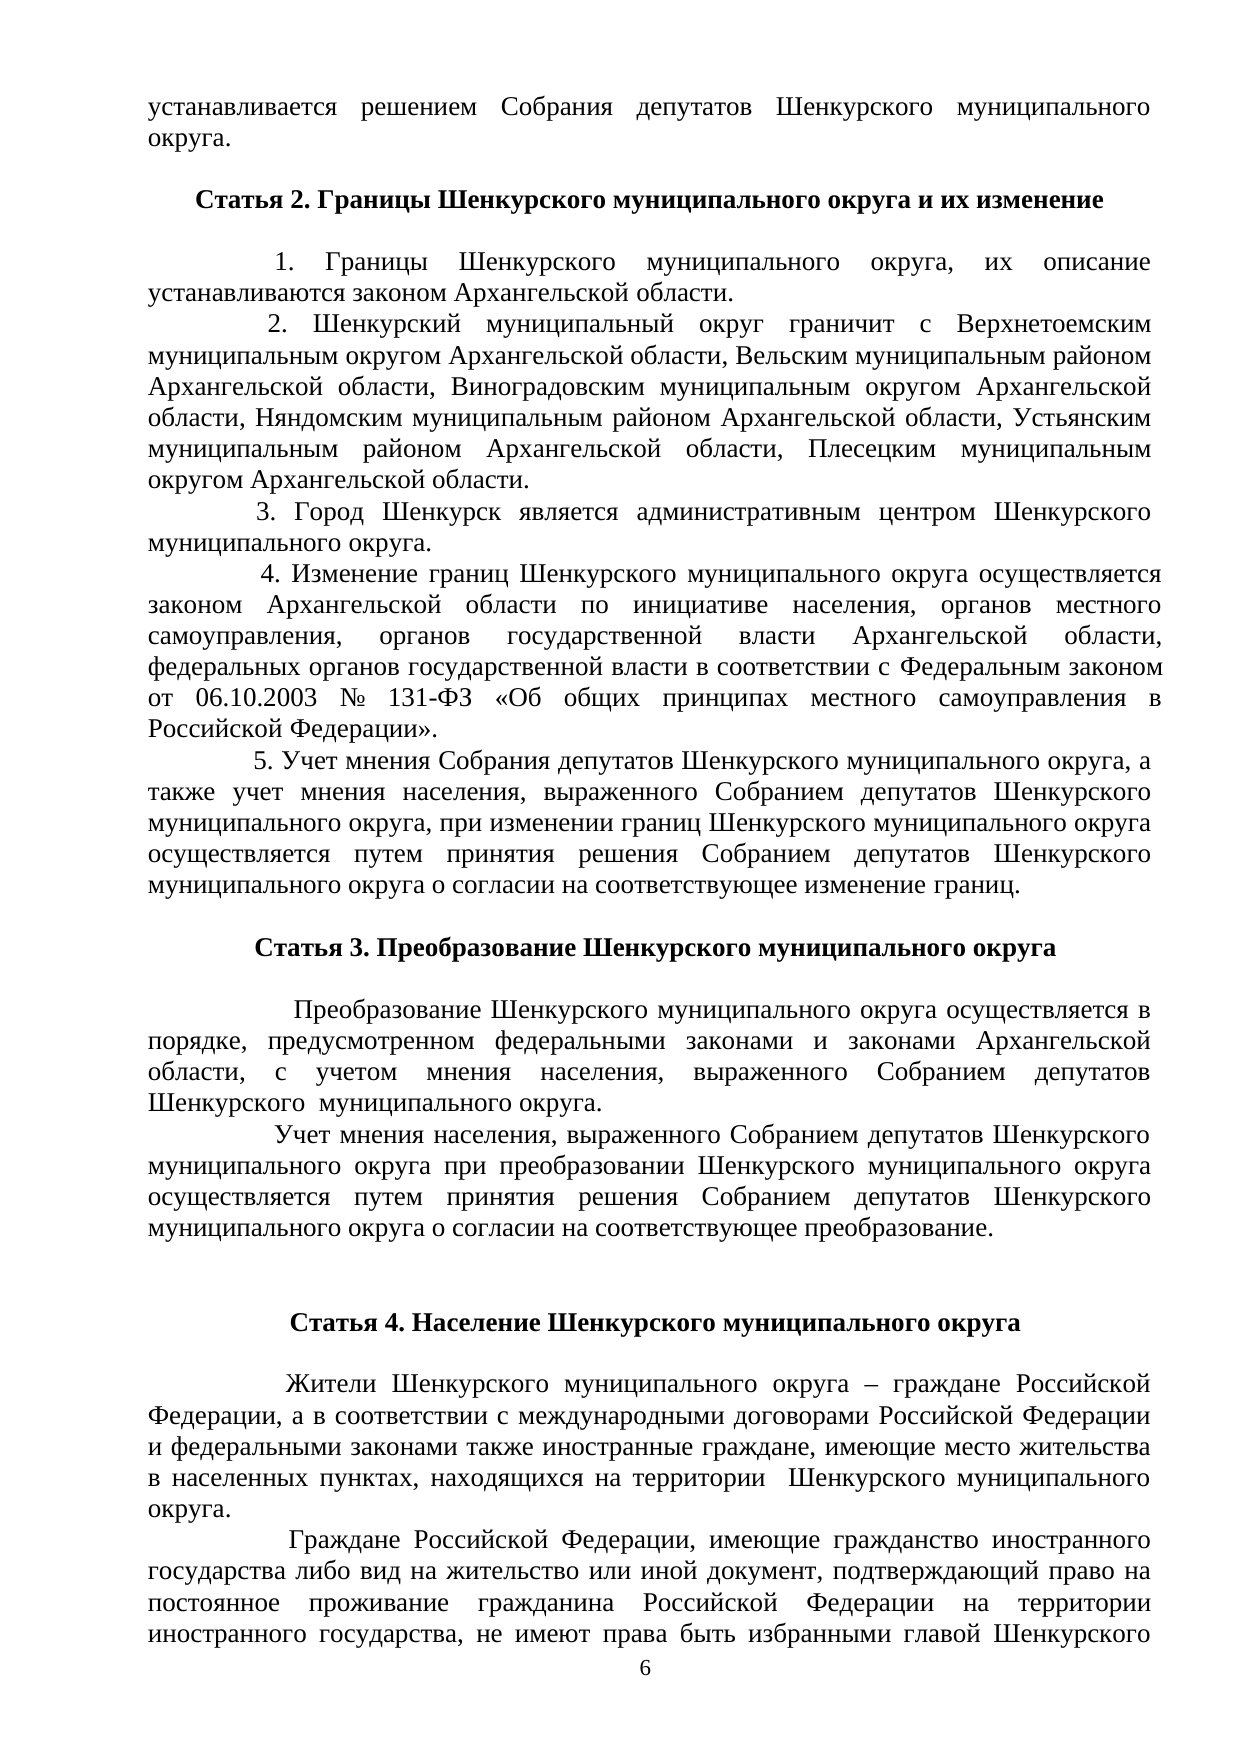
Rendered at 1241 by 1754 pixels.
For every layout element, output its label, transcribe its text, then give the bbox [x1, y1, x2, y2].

subtitle Статья 4. Население Шенкурского муниципального округа [148, 1306, 1163, 1337]
text Преобразование Шенкурского муниципального округа осуществляется в порядке, предусмотренном федеральными законами и законами Архангельской области, с учетом мнения населения, выраженного Собранием депутатов Шенкурского муниципального округа. [148, 993, 1152, 1117]
text 1. Границы Шенкурского муниципального округа, их описание устанавливаются законом Архангельской области. [148, 245, 1152, 308]
subtitle Статья 3. Преобразование Шенкурского муниципального округа [148, 931, 1163, 962]
subtitle Статья 2. Границы Шенкурского муниципального округа и их изменение [148, 184, 1152, 215]
text 3. Город Шенкурск является административным центром Шенкурского муниципального округа. [148, 494, 1152, 557]
text 2. Шенкурский муниципальный округ граничит с Верхнетоемским муниципальным округом Архангельской области, Вельским муниципальным районом Архангельской области, Виноградовским муниципальным округом Архангельской области, Няндомским муниципальным районом Архангельской области, Устьянским муниципальным районом Архангельской области, Плесецким муниципальным округом Архангельской области. [148, 308, 1152, 494]
text Жители Шенкурского муниципального округа – граждане Российской Федерации, а в соответствии с международными договорами Российской Федерации и федеральными законами также иностранные граждане, имеющие место жительства в населенных пунктах, находящихся на территории Шенкурского муниципального округа. [148, 1368, 1152, 1523]
text 4. Изменение границ Шенкурского муниципального округа осуществляется законом Архангельской области по инициативе населения, органов местного самоуправления, органов государственной власти Архангельской области, федеральных органов государственной власти в соответствии с Федеральным законом от 06.10.2003 № 131-ФЗ «Об общих принципах местного самоуправления в Российской Федерации». [148, 557, 1163, 744]
text Учет мнения населения, выраженного Собранием депутатов Шенкурского муниципального округа при преобразовании Шенкурского муниципального округа осуществляется путем принятия решения Собранием депутатов Шенкурского муниципального округа о согласии на соответствующее преобразование. [148, 1118, 1152, 1242]
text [148, 1523, 1152, 1648]
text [148, 89, 1152, 152]
text 5. Учет мнения Собрания депутатов Шенкурского муниципального округа, а также учет мнения населения, выраженного Собранием депутатов Шенкурского муниципального округа, при изменении границ Шенкурского муниципального округа осуществляется путем принятия решения Собранием депутатов Шенкурского муниципального округа о согласии на соответствующее изменение границ. [148, 744, 1152, 899]
